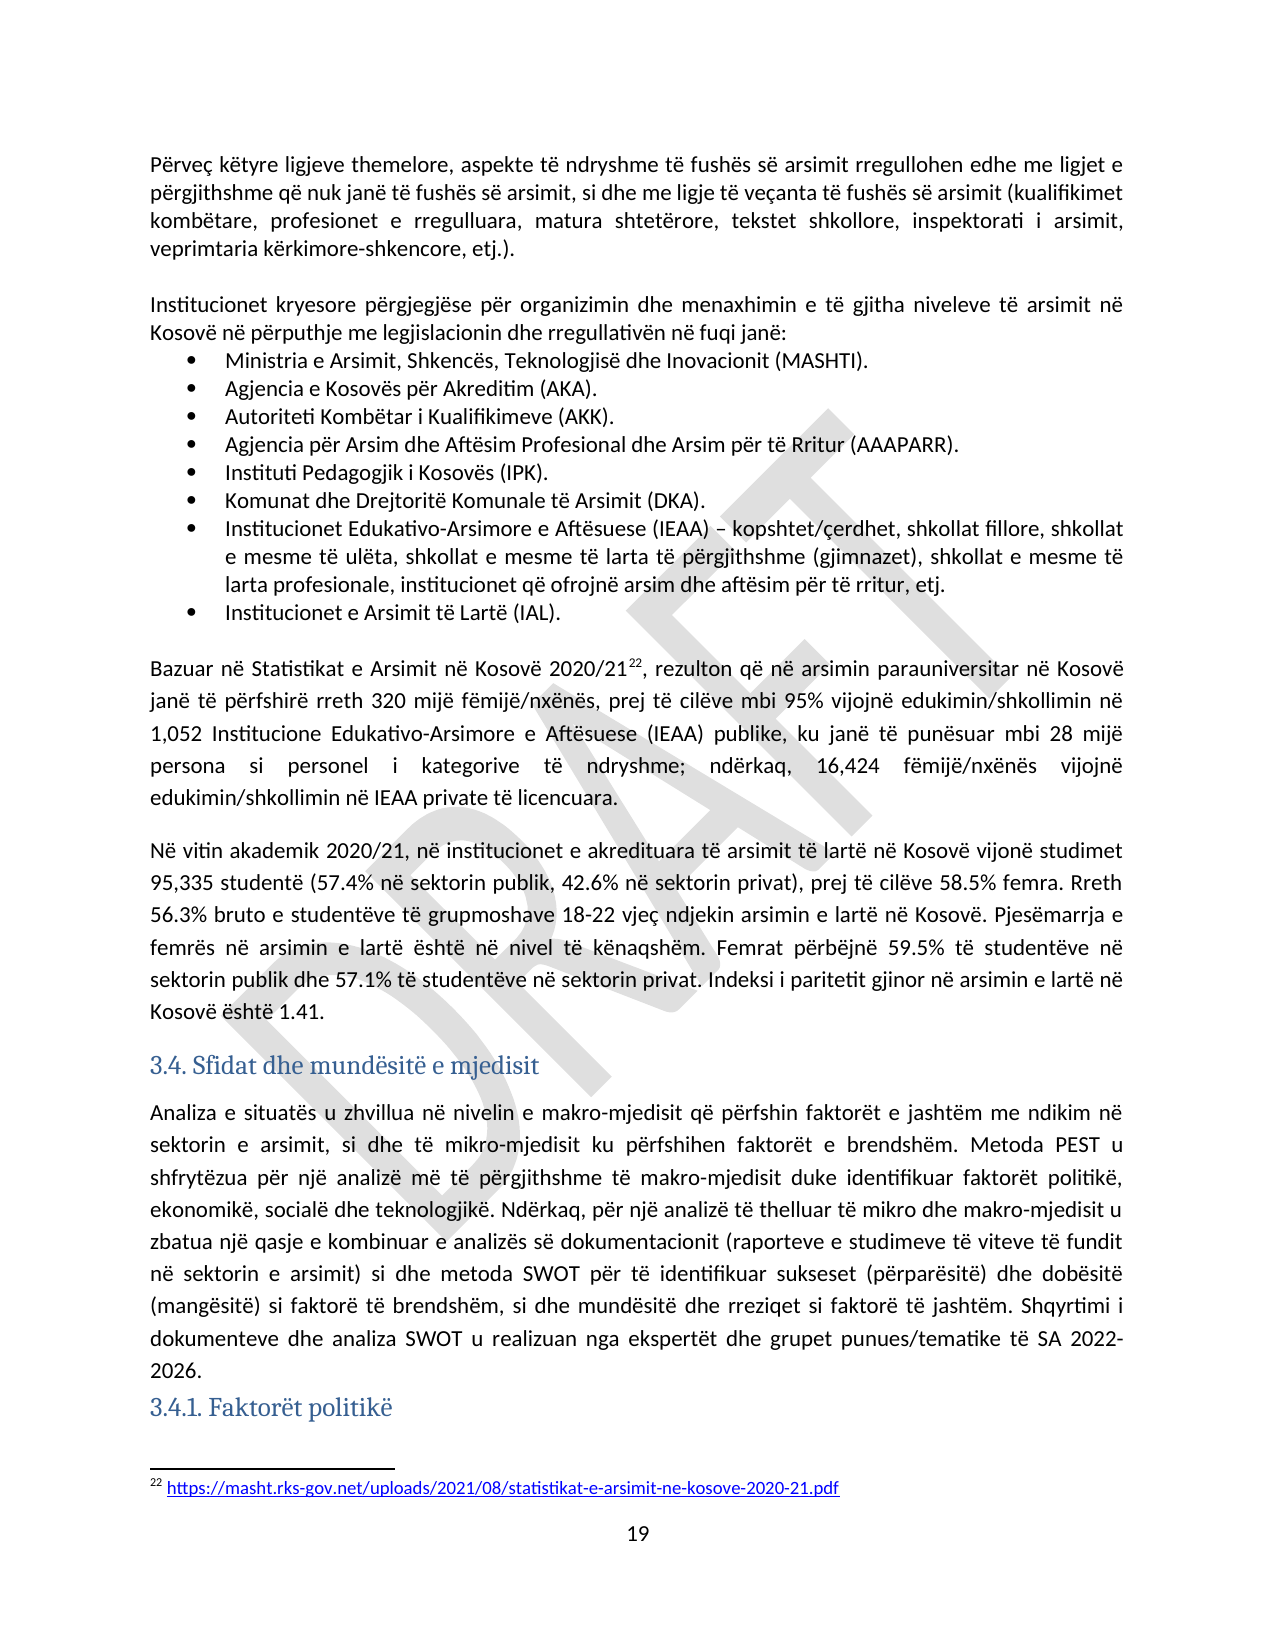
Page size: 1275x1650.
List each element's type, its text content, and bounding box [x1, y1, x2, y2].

list Ministria e Arsimit, Shkencës, Teknologjisë dhe Inovacionit (MASHTI). [187, 346, 1125, 374]
list Agjencia për Arsim dhe Aftësim Profesional dhe Arsim për të Rritur (AAAPARR). [187, 430, 1125, 458]
list Instituti Pedagogjik i Kosovës (IPK). [187, 458, 1125, 486]
list Autoriteti Kombëtar i Kualifikimeve (AKK). [187, 402, 1125, 430]
text Përveç këtyre ligjeve themelore, aspekte të ndryshme të fushës së arsimit rregullohen edhe me ligjet e përgjithshme që nuk janë të fushës së arsimit, si dhe me ligje të veçanta të fushës së arsimit (kualifikimet kombëtare, profesionet e rregulluara, matura shtetërore, tekstet shkollore, inspektorati i arsimit, veprimtaria kërkimore-shkencore, etj.). [150, 150, 1125, 262]
list Agjencia e Kosovës për Akreditim (AKA). [187, 374, 1125, 402]
text Në vitin akademik 2020/21, në institucionet e akredituara të arsimit të lartë në Kosovë vijonë studimet 95,335 studentë (57.4% në sektorin publik, 42.6% në sektorin privat), prej të cilëve 58.5% femra. Rreth 56.3% bruto e studentëve të grupmoshave 18-22 vjeç ndjekin arsimin e lartë në Kosovë. Pjesëmarrja e femrës në arsimin e lartë është në nivel të kënaqshëm. Femrat përbëjnë 59.5% të studentëve në sektorin publik dhe 57.1% të studentëve në sektorin privat. Indeksi i paritetit gjinor në arsimin e lartë në Kosovë është 1.41. [150, 836, 1125, 1025]
text Bazuar në Statistikat e Arsimit në Kosovë 2020/21, rezulton që në arsimin parauniversitar në Kosovë janë të përfshirë rreth 320 mijë fëmijë/nxënës, prej të cilëve mbi 95% vijojnë edukimin/shkollimin në 1,052 Institucione Edukativo-Arsimore e Aftësuese (IEAA) publike, ku janë të punësuar mbi 28 mijë persona si personel i kategorive të ndryshme; ndërkaq, 16,424 fëmijë/nxënës vijojnë edukimin/shkollimin në IEAA private të licencuara. [150, 654, 1125, 811]
list Institucionet Edukativo-Arsimore e Aftësuese (IEAA) – kopshtet/çerdhet, shkollat fillore, shkollat e mesme të ulëta, shkollat e mesme të larta të përgjithshme (gjimnazet), shkollat e mesme të larta profesionale, institucionet që ofrojnë arsim dhe aftësim për të rritur, etj. [187, 514, 1125, 598]
list Institucionet e Arsimit të Lartë (IAL). [187, 598, 1125, 626]
list Komunat dhe Drejtoritë Komunale të Arsimit (DKA). [187, 486, 1125, 514]
text Institucionet kryesore përgjegjëse për organizimin dhe menaxhimin e të gjitha niveleve të arsimit në Kosovë në përputhje me legjislacionin dhe rregullativën në fuqi janë: [150, 290, 1125, 346]
text 3.4.1. Faktorët politikë [150, 1392, 1125, 1423]
text 3.4. Sfidat dhe mundësitë e mjedisit [150, 1050, 1125, 1081]
text Analiza e situatës u zhvillua në nivelin e makro-mjedisit që përfshin faktorët e jashtëm me ndikim në sektorin e arsimit, si dhe të mikro-mjedisit ku përfshihen faktorët e brendshëm. Metoda PEST u shfrytëzua për një analizë më të përgjithshme të makro-mjedisit duke identifikuar faktorët politikë, ekonomikë, socialë dhe teknologjikë. Ndërkaq, për një analizë të thelluar të mikro dhe makro-mjedisit u zbatua një qasje e kombinuar e analizës së dokumentacionit (raporteve e studimeve të viteve të fundit në sektorin e arsimit) si dhe metoda SWOT për të identifikuar sukseset (përparësitë) dhe dobësitë (mangësitë) si faktorë të brendshëm, si dhe mundësitë dhe rreziqet si faktorë të jashtëm. Shqyrtimi i dokumenteve dhe analiza SWOT u realizuan nga ekspertët dhe grupet punues/tematike të SA 2022-2026. [150, 1098, 1125, 1384]
